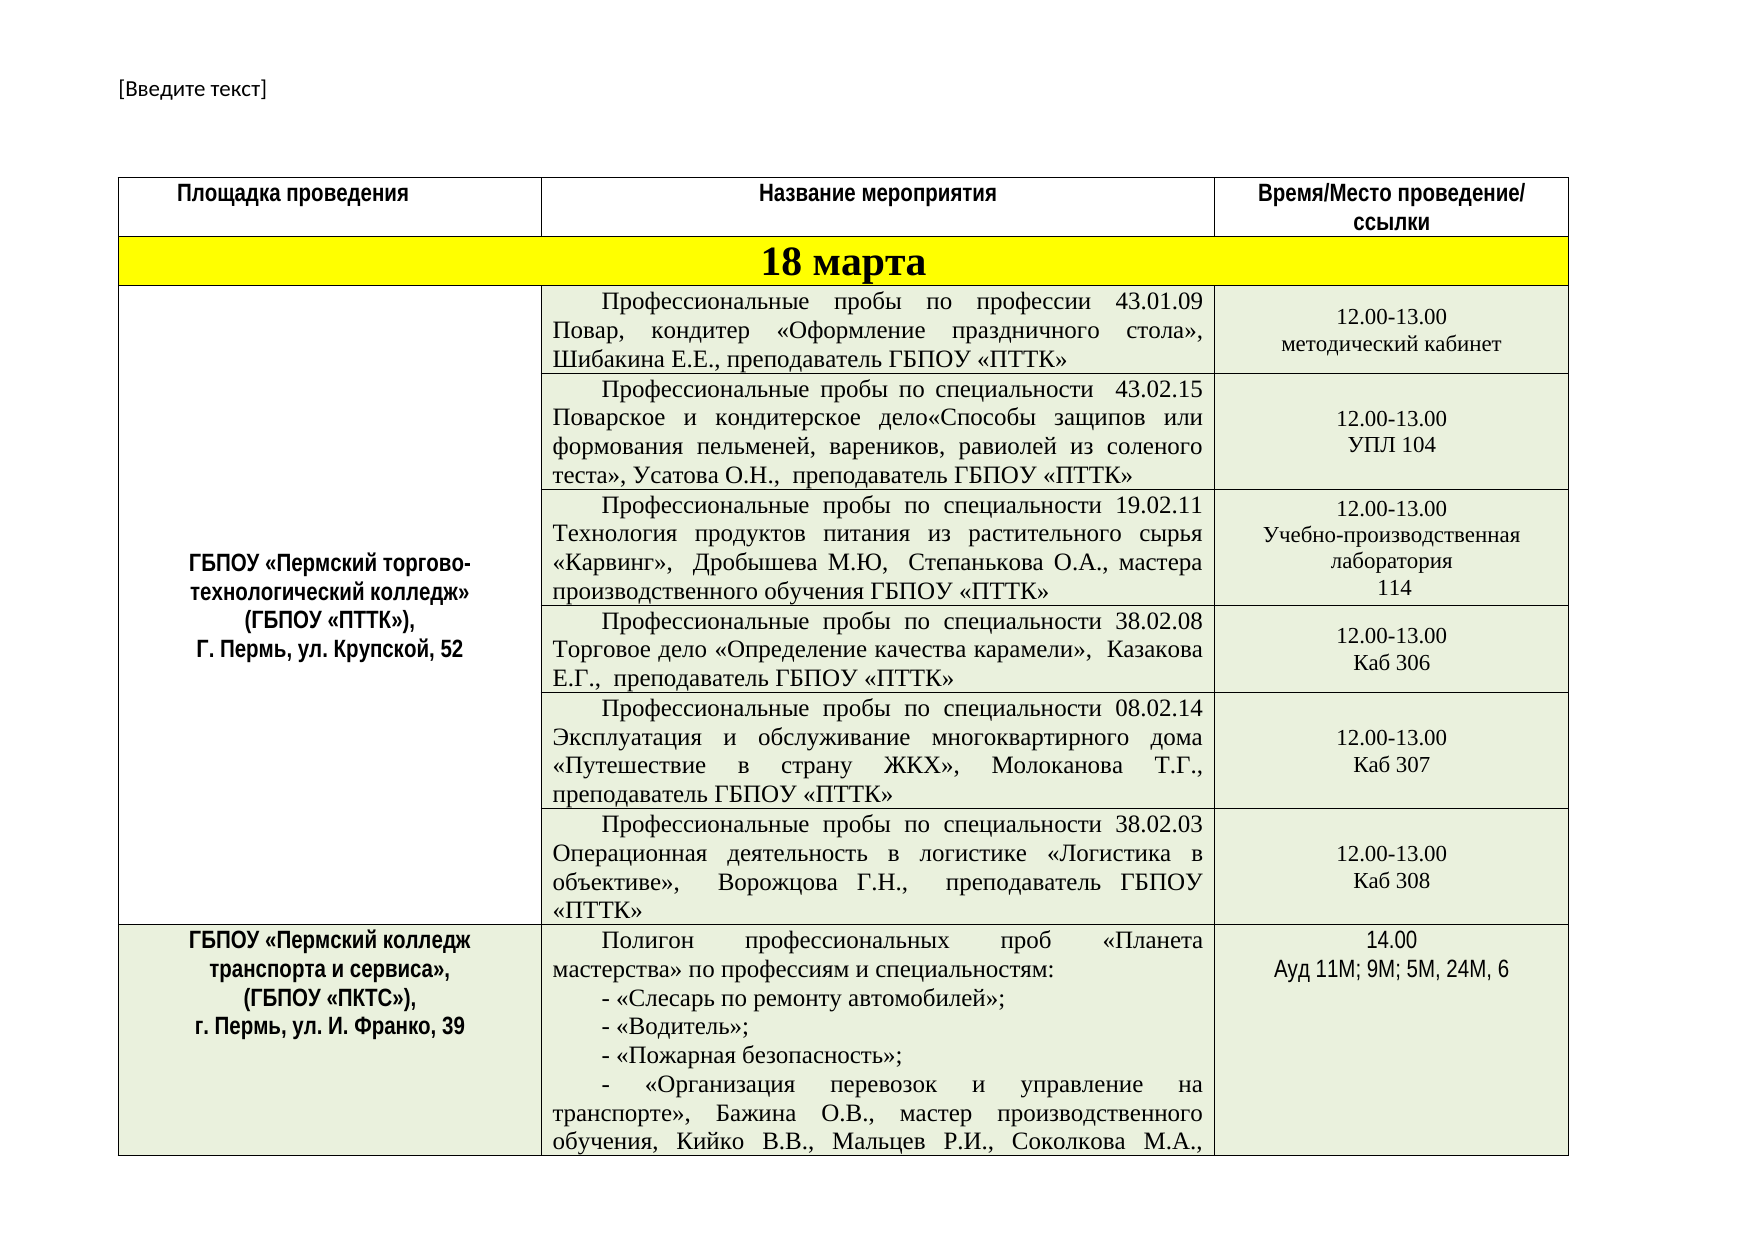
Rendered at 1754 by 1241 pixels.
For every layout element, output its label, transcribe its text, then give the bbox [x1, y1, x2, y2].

table_cell 12.00-13.00 Каб 307 [1215, 693, 1568, 808]
table_cell Профессиональные пробы по специальности 43.02.15 Поварское и кондитерское дело«Способы защипов или формования пельменей, вареников, равиолей из соленого теста», Усатова О.Н., преподаватель ГБПОУ «ПТТК» [542, 374, 1214, 489]
table_cell 12.00-13.00 Учебно-производственная лаборатория 114 [1215, 490, 1568, 605]
table_cell Профессиональные пробы по профессии 43.01.09 Повар, кондитер «Оформление праздничного стола», Шибакина Е.Е., преподаватель ГБПОУ «ПТТК» [542, 286, 1214, 373]
table_cell Профессиональные пробы по специальности 38.02.08 Торговое дело «Определение качества карамели», Казакова Е.Г., преподаватель ГБПОУ «ПТТК» [542, 606, 1214, 692]
table_cell 12.00-13.00 Каб 306 [1215, 606, 1568, 692]
table_cell Профессиональные пробы по специальности 38.02.03 Операционная деятельность в логистике «Логистика в объективе», Ворожцова Г.Н., преподаватель ГБПОУ «ПТТК» [542, 809, 1214, 924]
table_cell 12.00-13.00 Каб 308 [1215, 809, 1568, 924]
table_cell 12.00-13.00 УПЛ 104 [1215, 374, 1568, 489]
table_cell Профессиональные пробы по специальности 08.02.14 Эксплуатация и обслуживание многоквартирного дома «Путешествие в страну ЖКХ», Молоканова Т.Г., преподаватель ГБПОУ «ПТТК» [542, 693, 1214, 808]
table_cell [1215, 178, 1568, 236]
table_cell ГБПОУ «Пермский торгово-технологический колледж» (ГБПОУ «ПТТК»), Г. Пермь, ул. Крупской, 52 [119, 286, 541, 924]
table_cell Профессиональные пробы по специальности 19.02.11 Технология продуктов питания из растительного сырья «Карвинг», Дробышева М.Ю, Степанькова О.А., мастера производственного обучения ГБПОУ «ПТТК» [542, 490, 1214, 605]
table_cell 12.00-13.00 методический кабинет [1215, 286, 1568, 373]
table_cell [1215, 925, 1568, 1155]
table_cell 18 марта [119, 237, 1568, 285]
table_cell Площадка проведения [119, 178, 541, 236]
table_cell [119, 925, 541, 1155]
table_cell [542, 178, 1214, 236]
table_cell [542, 925, 1214, 1155]
